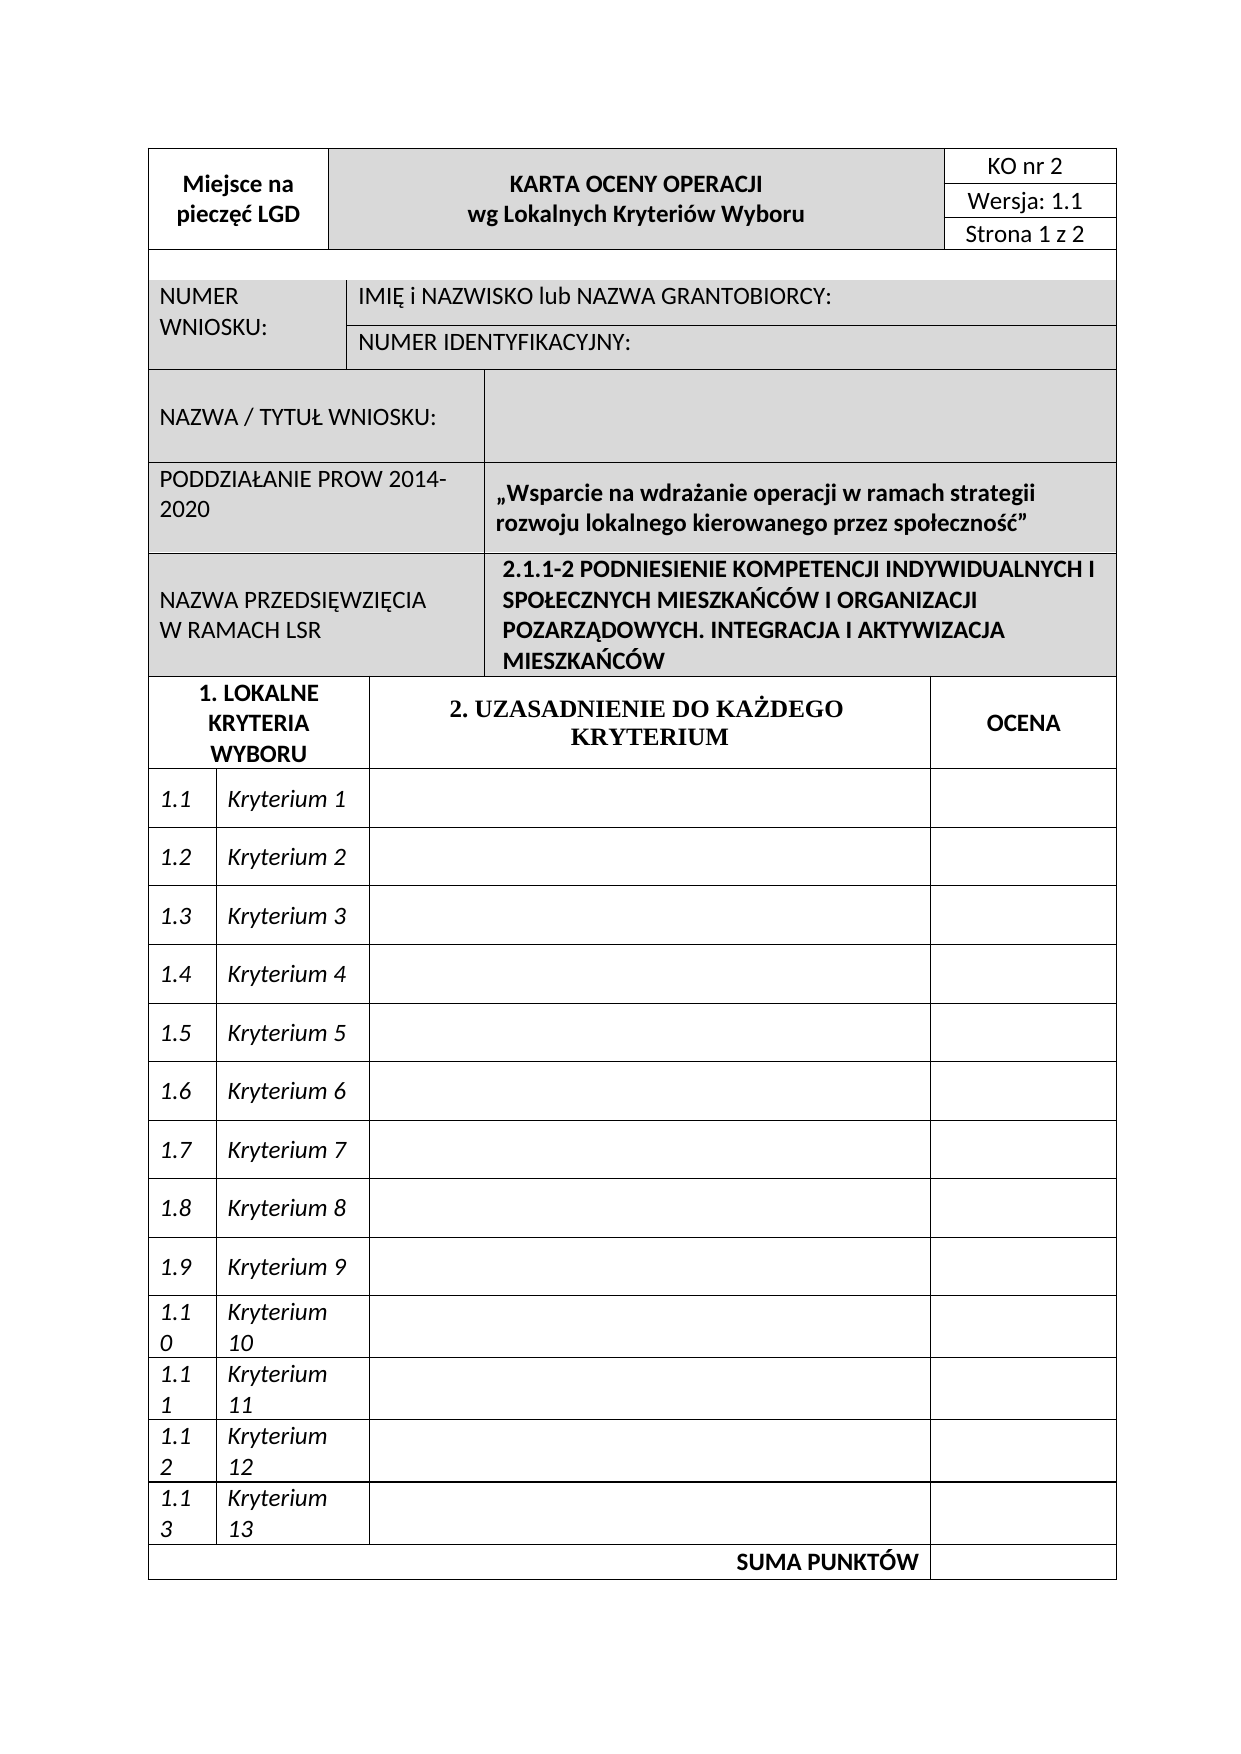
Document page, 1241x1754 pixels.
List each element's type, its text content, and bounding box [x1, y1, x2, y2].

table_cell 1.3 [149, 886, 216, 944]
table_cell [931, 1062, 1116, 1119]
table_cell 1.13 [149, 1483, 216, 1543]
table_cell [931, 1179, 1116, 1237]
table_cell SUMA PUNKTÓW [149, 1545, 930, 1579]
table_cell [931, 886, 1116, 944]
table_cell [370, 1179, 930, 1237]
table_cell [370, 1062, 930, 1119]
table_cell [931, 1121, 1116, 1178]
table_cell 1.8 [149, 1179, 216, 1237]
table_cell [370, 1483, 930, 1543]
table_cell Kryterium 7 [217, 1121, 369, 1178]
table_cell [370, 945, 930, 1002]
table_cell [370, 1238, 930, 1295]
table_cell 1.1 [149, 769, 216, 827]
table_cell NUMER IDENTYFIKACYJNY: [347, 326, 1116, 369]
table_cell 1.4 [149, 945, 216, 1002]
table_cell Strona 1 z 2 [945, 218, 1116, 249]
table_cell [370, 1420, 930, 1481]
table_cell Kryterium 13 [217, 1483, 369, 1543]
table_cell [370, 1296, 930, 1357]
table_cell NAZWA / TYTUŁ WNIOSKU: [149, 370, 484, 462]
table_cell [931, 1296, 1116, 1357]
table_cell [931, 1238, 1116, 1295]
table_cell [931, 1358, 1116, 1419]
table_cell [370, 769, 930, 827]
table_cell Kryterium 5 [217, 1004, 369, 1061]
table_cell 1.12 [149, 1420, 216, 1481]
table_cell 1.6 [149, 1062, 216, 1119]
table_cell „Wsparcie na wdrażanie operacji w ramach strategii rozwoju lokalnego kierowanego przez społeczność” [485, 463, 1116, 552]
table_cell [370, 828, 930, 885]
table_cell 2.1.1-2 PODNIESIENIE KOMPETENCJI INDYWIDUALNYCH I SPOŁECZNYCH MIESZKAŃCÓW I ORGANIZACJI POZARZĄDOWYCH. INTEGRACJA I AKTYWIZACJA MIESZKAŃCÓW [485, 554, 1116, 676]
table_cell OCENA [931, 677, 1116, 768]
table_cell NAZWA PRZEDSIĘWZIĘCIA W RAMACH LSR [149, 554, 484, 676]
table_cell Kryterium 11 [217, 1358, 369, 1419]
table_cell 1.2 [149, 828, 216, 885]
table_cell Kryterium 8 [217, 1179, 369, 1237]
table_cell [931, 1004, 1116, 1061]
table_cell [931, 1545, 1116, 1579]
table_cell Kryterium 4 [217, 945, 369, 1002]
table_cell IMIĘ i NAZWISKO lub NAZWA GRANTOBIORCY: [347, 280, 1116, 325]
table_header KARTA OCENY OPERACJI wg Lokalnych Kryteriów Wyboru [329, 149, 944, 249]
table_cell [931, 828, 1116, 885]
table_cell [370, 1121, 930, 1178]
table_cell [485, 370, 1116, 462]
table_cell [931, 1483, 1116, 1543]
table_cell 1.11 [149, 1358, 216, 1419]
table_cell 1.10 [149, 1296, 216, 1357]
table_cell Kryterium 2 [217, 828, 369, 885]
table_cell Kryterium 6 [217, 1062, 369, 1119]
table_cell 1.7 [149, 1121, 216, 1178]
table_cell [370, 1358, 930, 1419]
table_header KO nr 2 [945, 149, 1116, 182]
table_cell [370, 886, 930, 944]
table_cell [931, 945, 1116, 1002]
table_cell Kryterium 1 [217, 769, 369, 827]
table_header Miejsce na pieczęć LGD [149, 149, 328, 249]
table_cell 1.5 [149, 1004, 216, 1061]
table_cell 1.9 [149, 1238, 216, 1295]
table_cell 2. UZASADNIENIE DO KAŻDEGO KRYTERIUM [370, 677, 930, 768]
table_cell Wersja: 1.1 [945, 184, 1116, 217]
table_cell Kryterium 3 [217, 886, 369, 944]
table_cell Kryterium 10 [217, 1296, 369, 1357]
table_cell Kryterium 12 [217, 1420, 369, 1481]
table_cell PODDZIAŁANIE PROW 2014-2020 [149, 463, 484, 552]
table_cell [370, 1004, 930, 1061]
table_cell [931, 769, 1116, 827]
table_cell 1. LOKALNE KRYTERIA WYBORU [149, 677, 369, 768]
table_cell NUMER WNIOSKU: [149, 280, 346, 369]
table_cell [149, 250, 1116, 280]
table_cell Kryterium 9 [217, 1238, 369, 1295]
table_cell [931, 1420, 1116, 1481]
